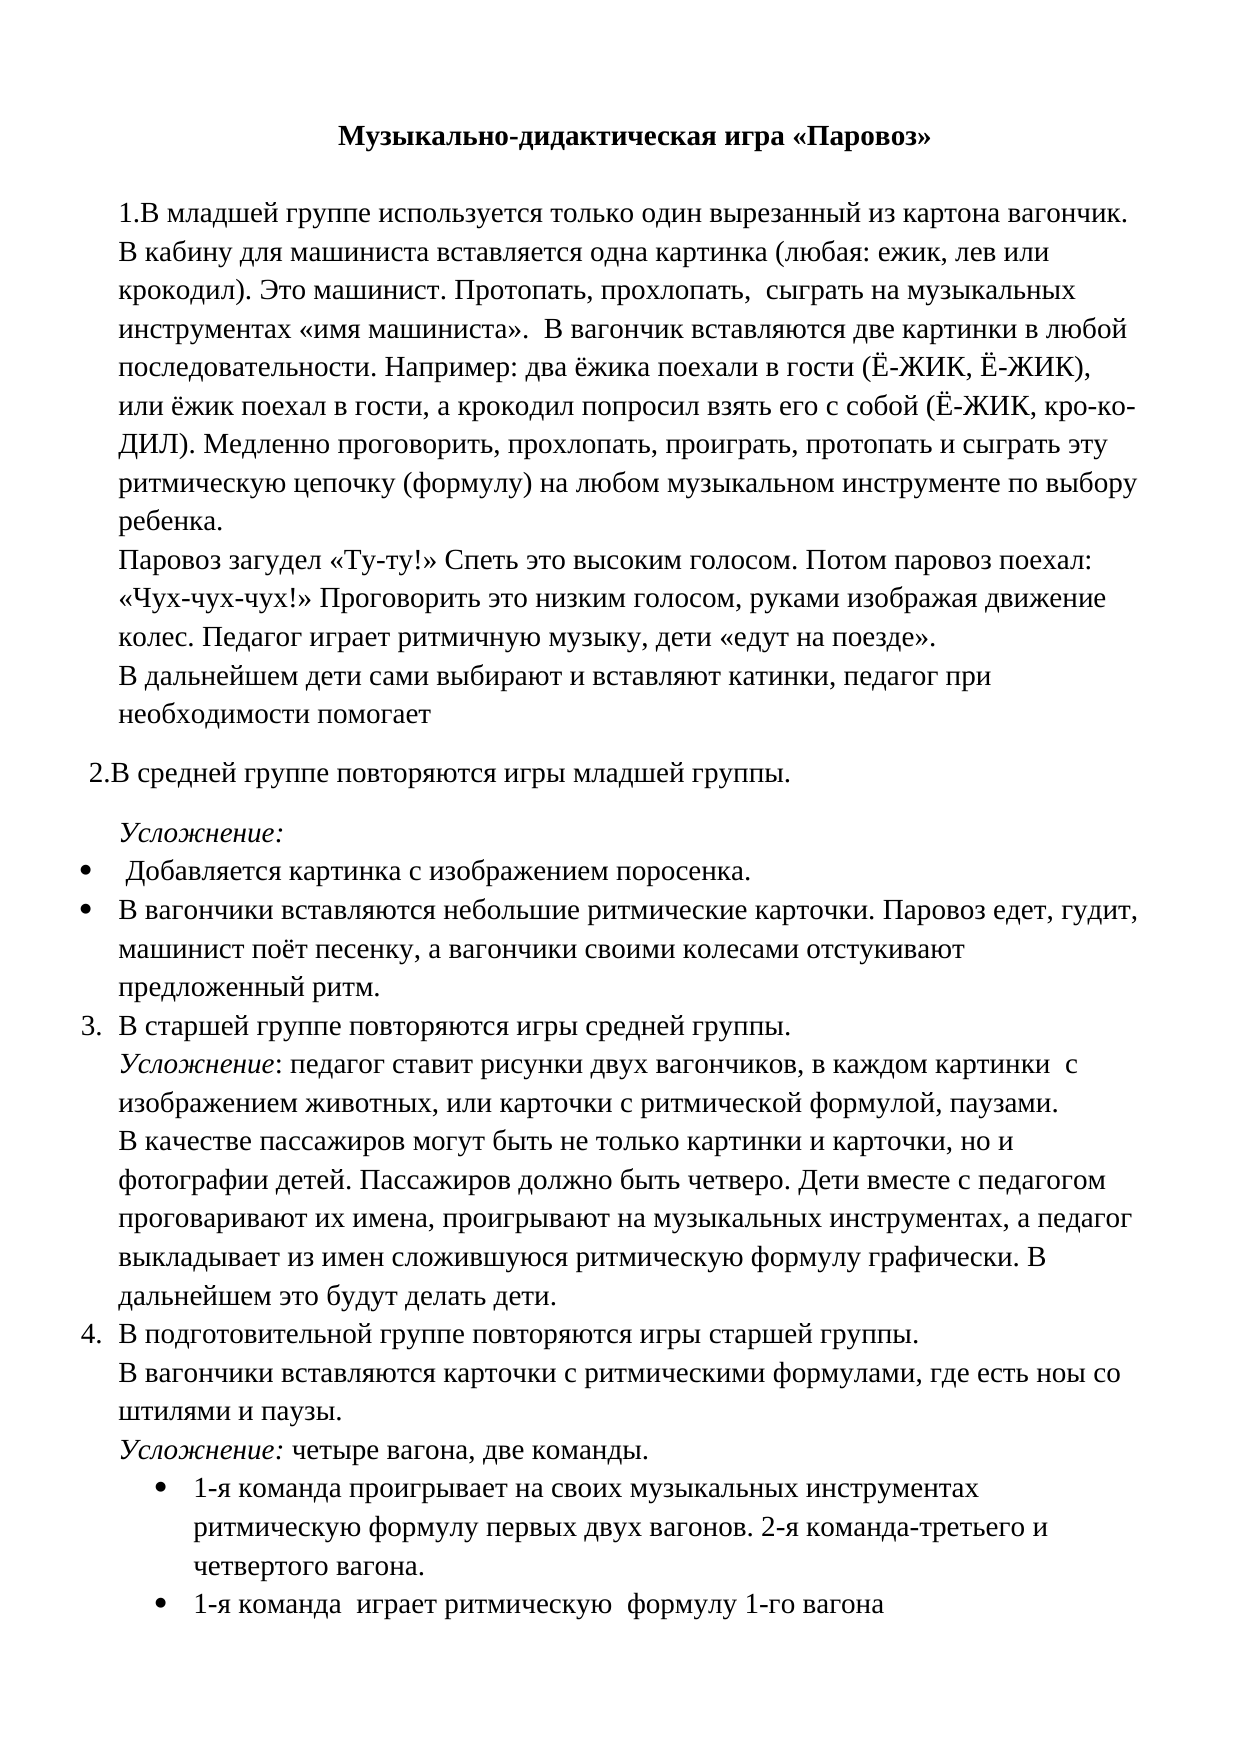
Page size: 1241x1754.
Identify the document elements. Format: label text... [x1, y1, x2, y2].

list 1-я команда играет ритмическую формулу 1-го вагона [156, 1586, 1152, 1620]
text 2.В средней группе повторяются игры младшей группы. [88, 756, 1152, 789]
list Усложнение: педагог ставит рисунки двух вагончиков, в каждом картинки с изображением животных, или карточки с ритмической формулой, паузами. [118, 1046, 1152, 1118]
list В дальнейшем дети сами выбирают и вставляют катинки, педагог при необходимости помогает [118, 658, 1152, 730]
list Паровоз загудел «Ту-ту!» Спеть это высоким голосом. Потом паровоз поехал: «Чух-чух-чух!» Проговорить это низким голосом, руками изображая движение колес. Педагог играет ритмичную музыку, дети «едут на поезде». [118, 542, 1152, 653]
list Добавляется картинка с изображением поросенка. [81, 853, 1152, 887]
list 1.В младшей группе используется только один вырезанный из картона вагончик. В кабину для машиниста вставляется одна картинка (любая: ежик, лев или крокодил). Это машинист. Протопать, прохлопать, сыграть на музыкальных инструментах «имя машиниста». В вагончик вставляются две картинки в любой последовательности. Например: два ёжика поехали в гости (Ё-ЖИК, Ё-ЖИК), или ёжик поехал в гости, а крокодил попросил взять его с собой (Ё-ЖИК, кро-ко-ДИЛ). Медленно проговорить, прохлопать, проиграть, протопать и сыграть эту ритмическую цепочку (формулу) на любом музыкальном инструменте по выбору ребенка. [118, 195, 1152, 537]
list Усложнение: [118, 815, 1152, 848]
list 1-я команда проигрывает на своих музыкальных инструментах ритмическую формулу первых двух вагонов. 2-я команда-третьего и четвертого вагона. [156, 1470, 1152, 1581]
list Музыкально-дидактическая игра «Паровоз» [118, 118, 1152, 152]
list В подготовительной группе повторяются игры старшей группы. [81, 1316, 1152, 1350]
list В качестве пассажиров могут быть не только картинки и карточки, но и фотографии детей. Пассажиров должно быть четверо. Дети вместе с педагогом проговаривают их имена, проигрывают на музыкальных инструментах, а педагог выкладывает из имен сложившуюся ритмическую формулу графически. В дальнейшем это будут делать дети. [118, 1123, 1152, 1311]
list Усложнение: четыре вагона, две команды. [118, 1432, 1152, 1465]
list В старшей группе повторяются игры средней группы. [81, 1008, 1152, 1041]
list В вагончики вставляются небольшие ритмические карточки. Паровоз едет, гудит, машинист поёт песенку, а вагончики своими колесами отстукивают предложенный ритм. [81, 892, 1152, 1003]
list В вагончики вставляются карточки с ритмическими формулами, где есть ноы со штилями и паузы. [118, 1355, 1152, 1427]
